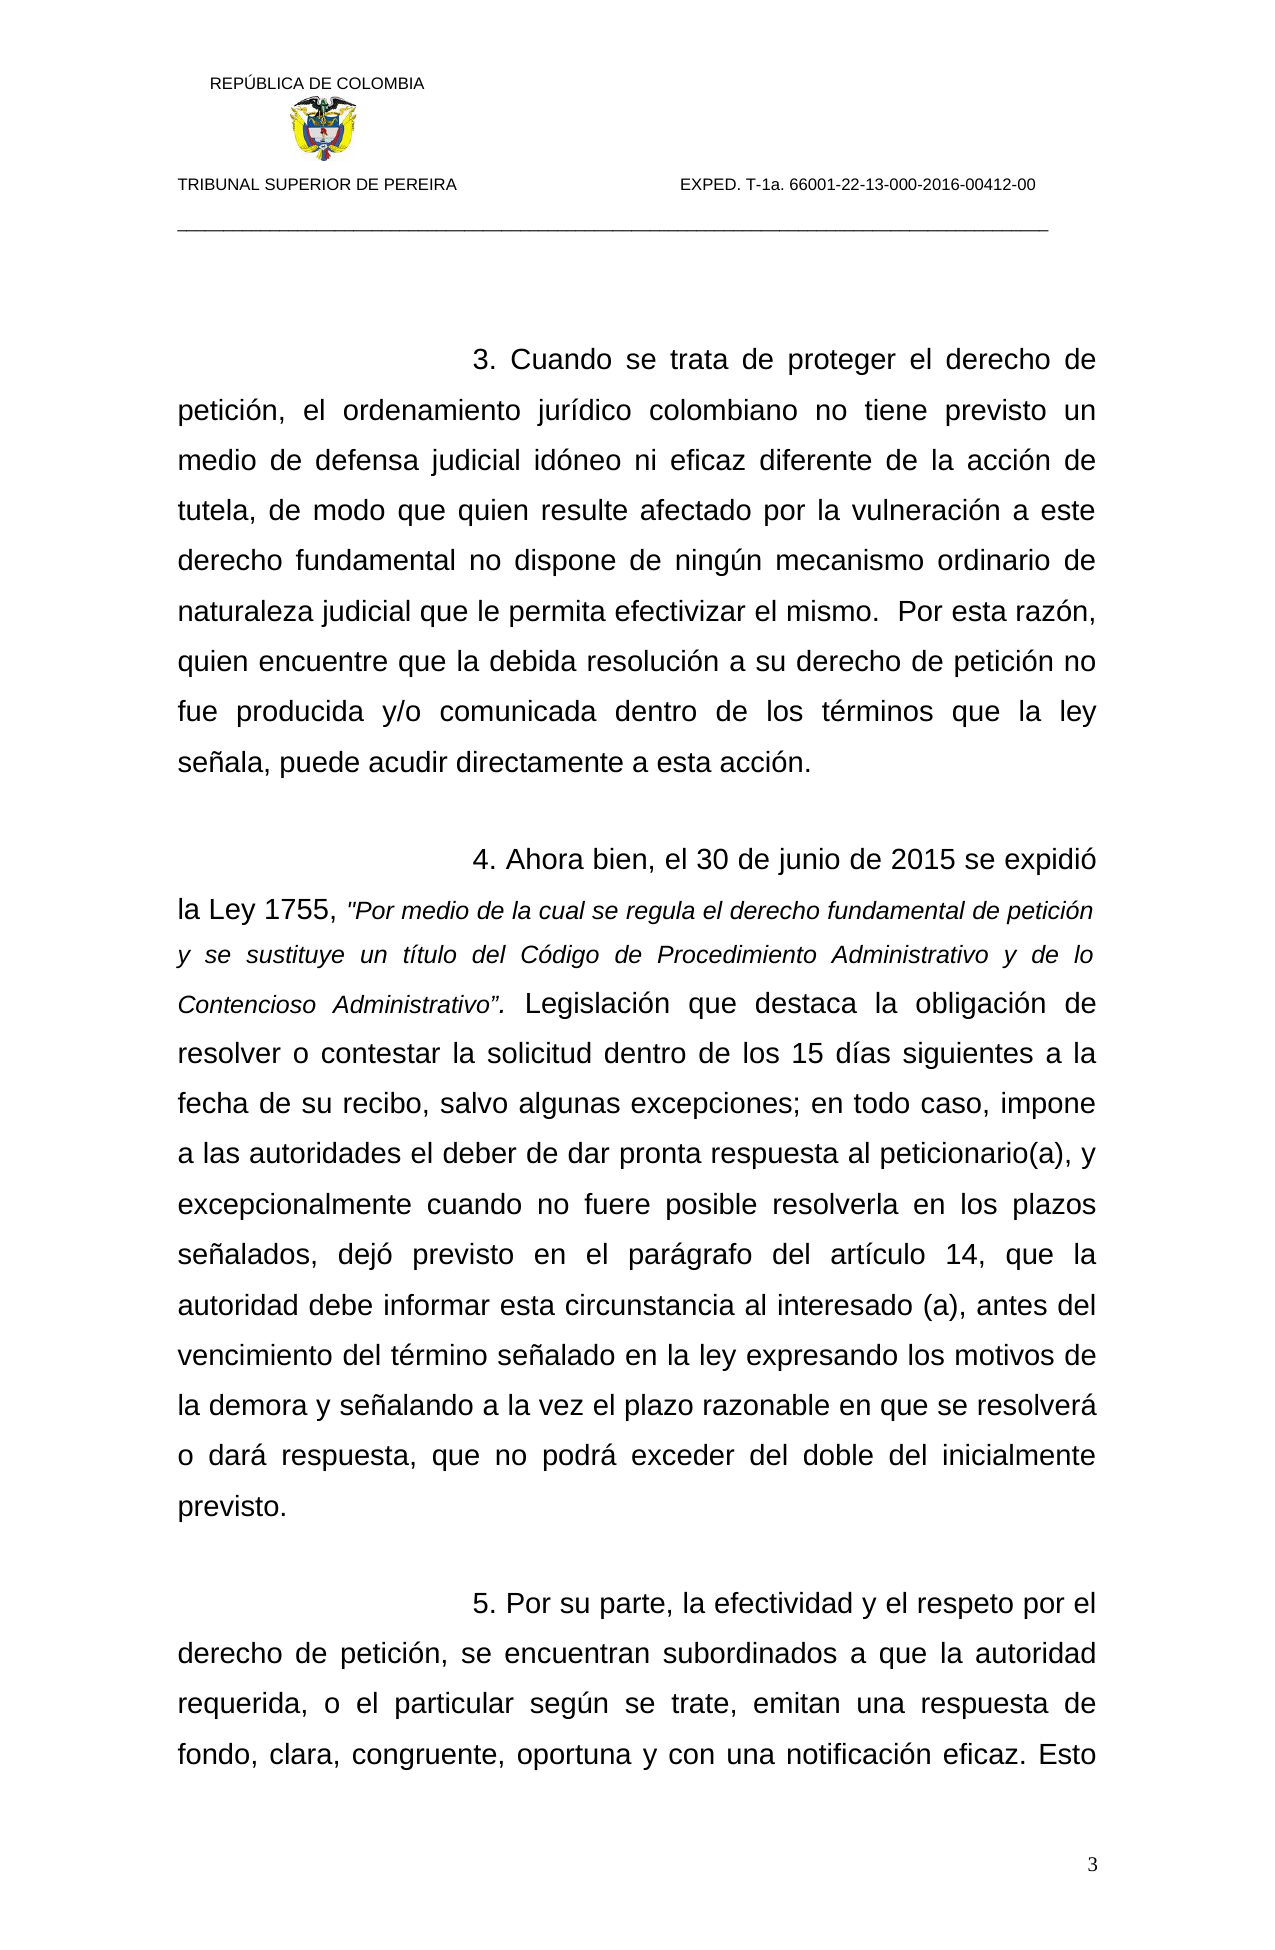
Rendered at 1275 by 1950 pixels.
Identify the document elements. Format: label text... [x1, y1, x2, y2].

text 4. Ahora bien, el 30 de junio de 2015 se expidió la Ley 1755, "Por medio de la cual se regula el derecho fundamental de petición y se sustituye un título del Código de Procedimiento Administrativo y de lo Contencioso Administrativo”. Legislación que destaca la obligación de resolver o contestar la solicitud dentro de los 15 días siguientes a la fecha de su recibo, salvo algunas excepciones; en todo caso, impone a las autoridades el deber de dar pronta respuesta al peticionario(a), y excepcionalmente cuando no fuere posible resolverla en los plazos señalados, dejó previsto en el parágrafo del artículo 14, que la autoridad debe informar esta circunstancia al interesado (a), antes del vencimiento del término señalado en la ley expresando los motivos de la demora y señalando a la vez el plazo razonable en que se resolverá o dará respuesta, que no podrá exceder del doble del inicialmente previsto. [177, 842, 1098, 1522]
picture [289, 96, 357, 161]
text 3. Cuando se trata de proteger el derecho de petición, el ordenamiento jurídico colombiano no tiene previsto un medio de defensa judicial idóneo ni eficaz diferente de la acción de tutela, de modo que quien resulte afectado por la vulneración a este derecho fundamental no dispone de ningún mecanismo ordinario de naturaleza judicial que le permita efectivizar el mismo. Por esta razón, quien encuentre que la debida resolución a su derecho de petición no fue producida y/o comunicada dentro de los términos que la ley señala, puede acudir directamente a esta acción. [177, 342, 1098, 778]
